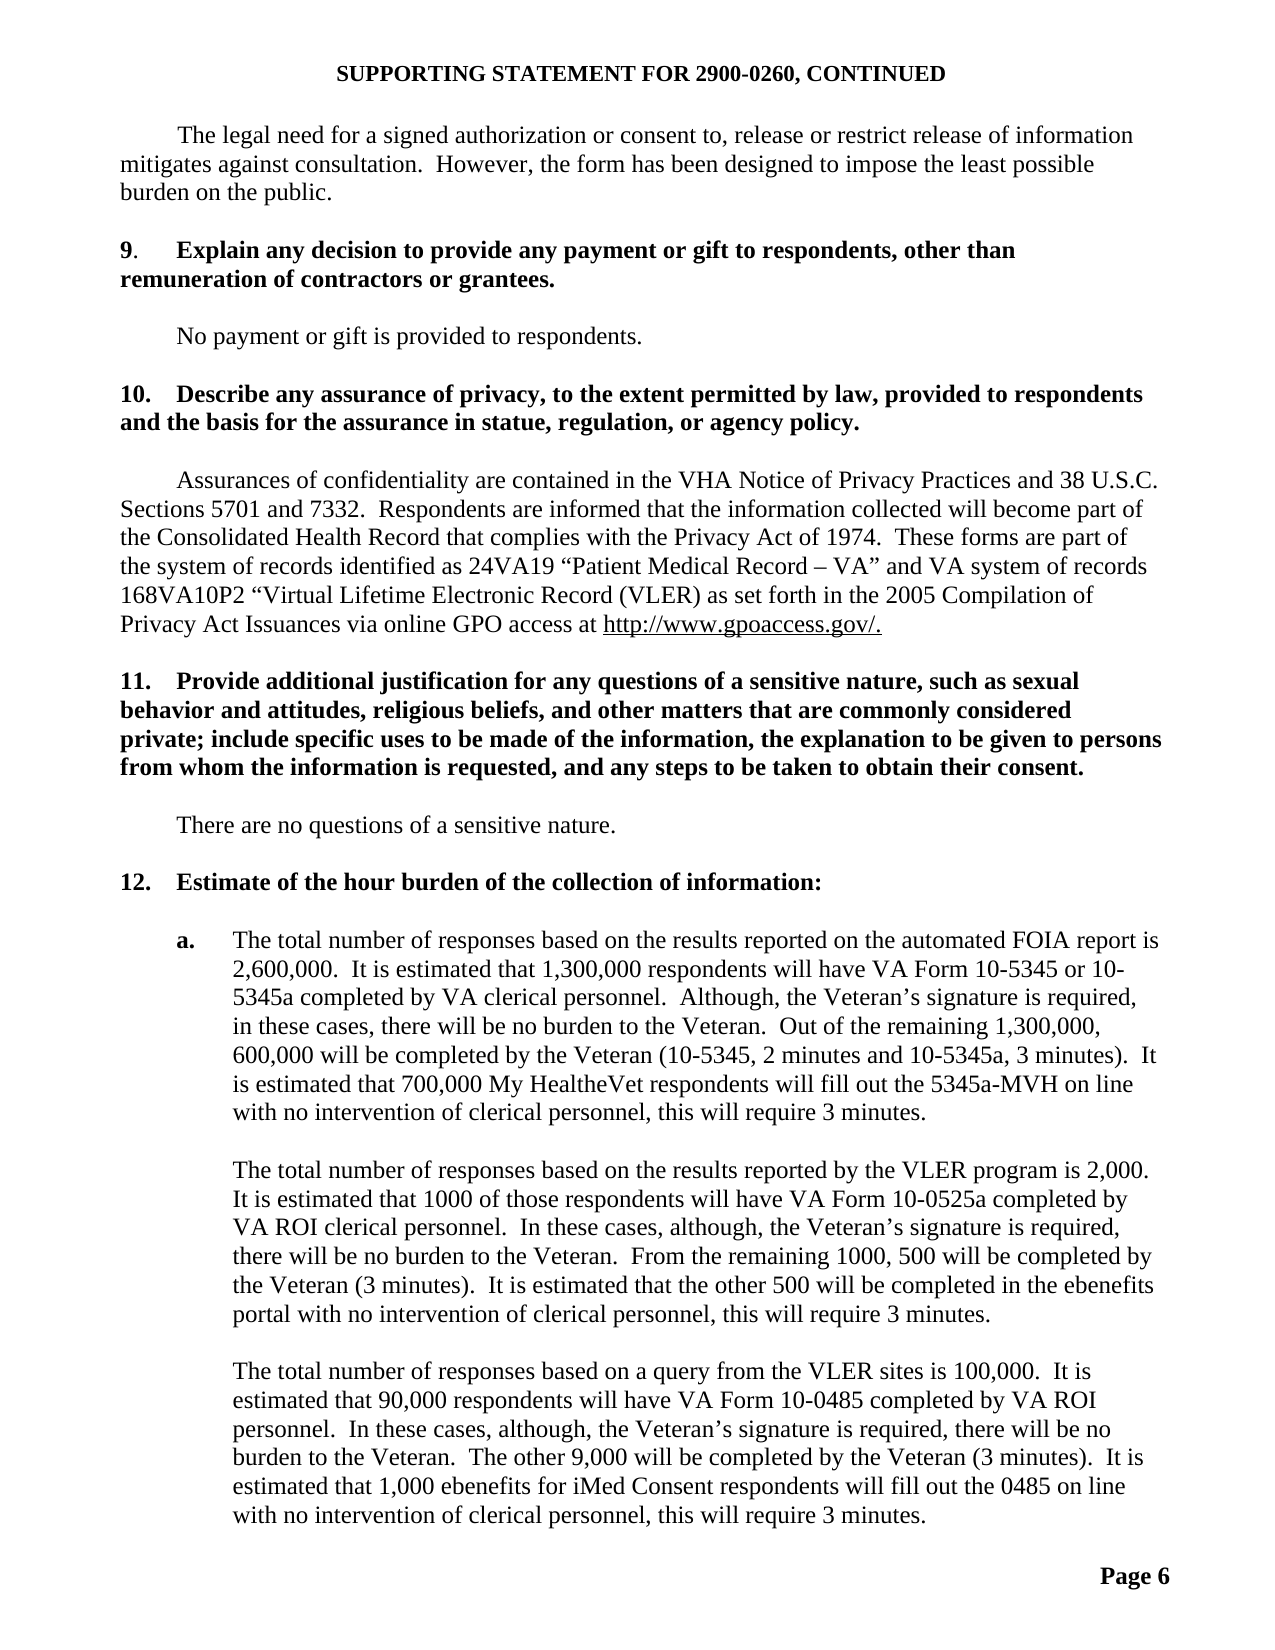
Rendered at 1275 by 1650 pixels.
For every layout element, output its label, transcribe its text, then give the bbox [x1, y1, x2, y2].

text 12. Estimate of the hour burden of the collection of information: [120, 867, 1162, 896]
text 10. Describe any assurance of privacy, to the extent permitted by law, provided to respondents and the basis for the assurance in statue, regulation, or agency policy. [120, 379, 1162, 436]
text Assurances of confidentiality are contained in the VHA Notice of Privacy Practices and 38 U.S.C. Sections 5701 and 7332. Respondents are informed that the information collected will become part of the Consolidated Health Record that complies with the Privacy Act of 1974. These forms are part of the system of records identified as 24VA19 “Patient Medical Record – VA” and VA system of records 168VA10P2 “Virtual Lifetime Electronic Record (VLER) as set forth in the 2005 Compilation of Privacy Act Issuances via online GPO access at http://www.gpoaccess.gov/. [120, 465, 1162, 637]
text There are no questions of a sensitive nature. [120, 810, 1162, 839]
text The legal need for a signed authorization or consent to, release or restrict release of information mitigates against consultation. However, the form has been designed to impose the least possible burden on the public. [120, 120, 1162, 206]
text No payment or gift is provided to respondents. [120, 321, 1162, 350]
list The total number of responses based on the results reported on the automated FOIA report is 2,600,000. It is estimated that 1,300,000 respondents will have VA Form 10-5345 or 10-5345a completed by VA clerical personnel. Although, the Veteran’s signature is required, in these cases, there will be no burden to the Veteran. Out of the remaining 1,300,000, 600,000 will be completed by the Veteran (10-5345, 2 minutes and 10-5345a, 3 minutes). It is estimated that 700,000 My HealtheVet respondents will fill out the 5345a-MVH on line with no intervention of clerical personnel, this will require 3 minutes. [176, 925, 1162, 1126]
text 11. Provide additional justification for any questions of a sensitive nature, such as sexual behavior and attitudes, religious beliefs, and other matters that are commonly considered private; include specific uses to be made of the information, the explanation to be given to persons from whom the information is requested, and any steps to be taken to obtain their consent. [120, 666, 1162, 781]
text 9. Explain any decision to provide any payment or gift to respondents, other than remuneration of contractors or grantees. [120, 235, 1162, 292]
text The total number of responses based on the results reported by the VLER program is 2,000. It is estimated that 1000 of those respondents will have VA Form 10-0525a completed by VA ROI clerical personnel. In these cases, although, the Veteran’s signature is required, there will be no burden to the Veteran. From the remaining 1000, 500 will be completed by the Veteran (3 minutes). It is estimated that the other 500 will be completed in the ebenefits portal with no intervention of clerical personnel, this will require 3 minutes. [232, 1155, 1162, 1327]
text The total number of responses based on a query from the VLER sites is 100,000. It is estimated that 90,000 respondents will have VA Form 10-0485 completed by VA ROI personnel. In these cases, although, the Veteran’s signature is required, there will be no burden to the Veteran. The other 9,000 will be completed by the Veteran (3 minutes). It is estimated that 1,000 ebenefits for iMed Consent respondents will fill out the 0485 on line with no intervention of clerical personnel, this will require 3 minutes. [232, 1356, 1162, 1529]
